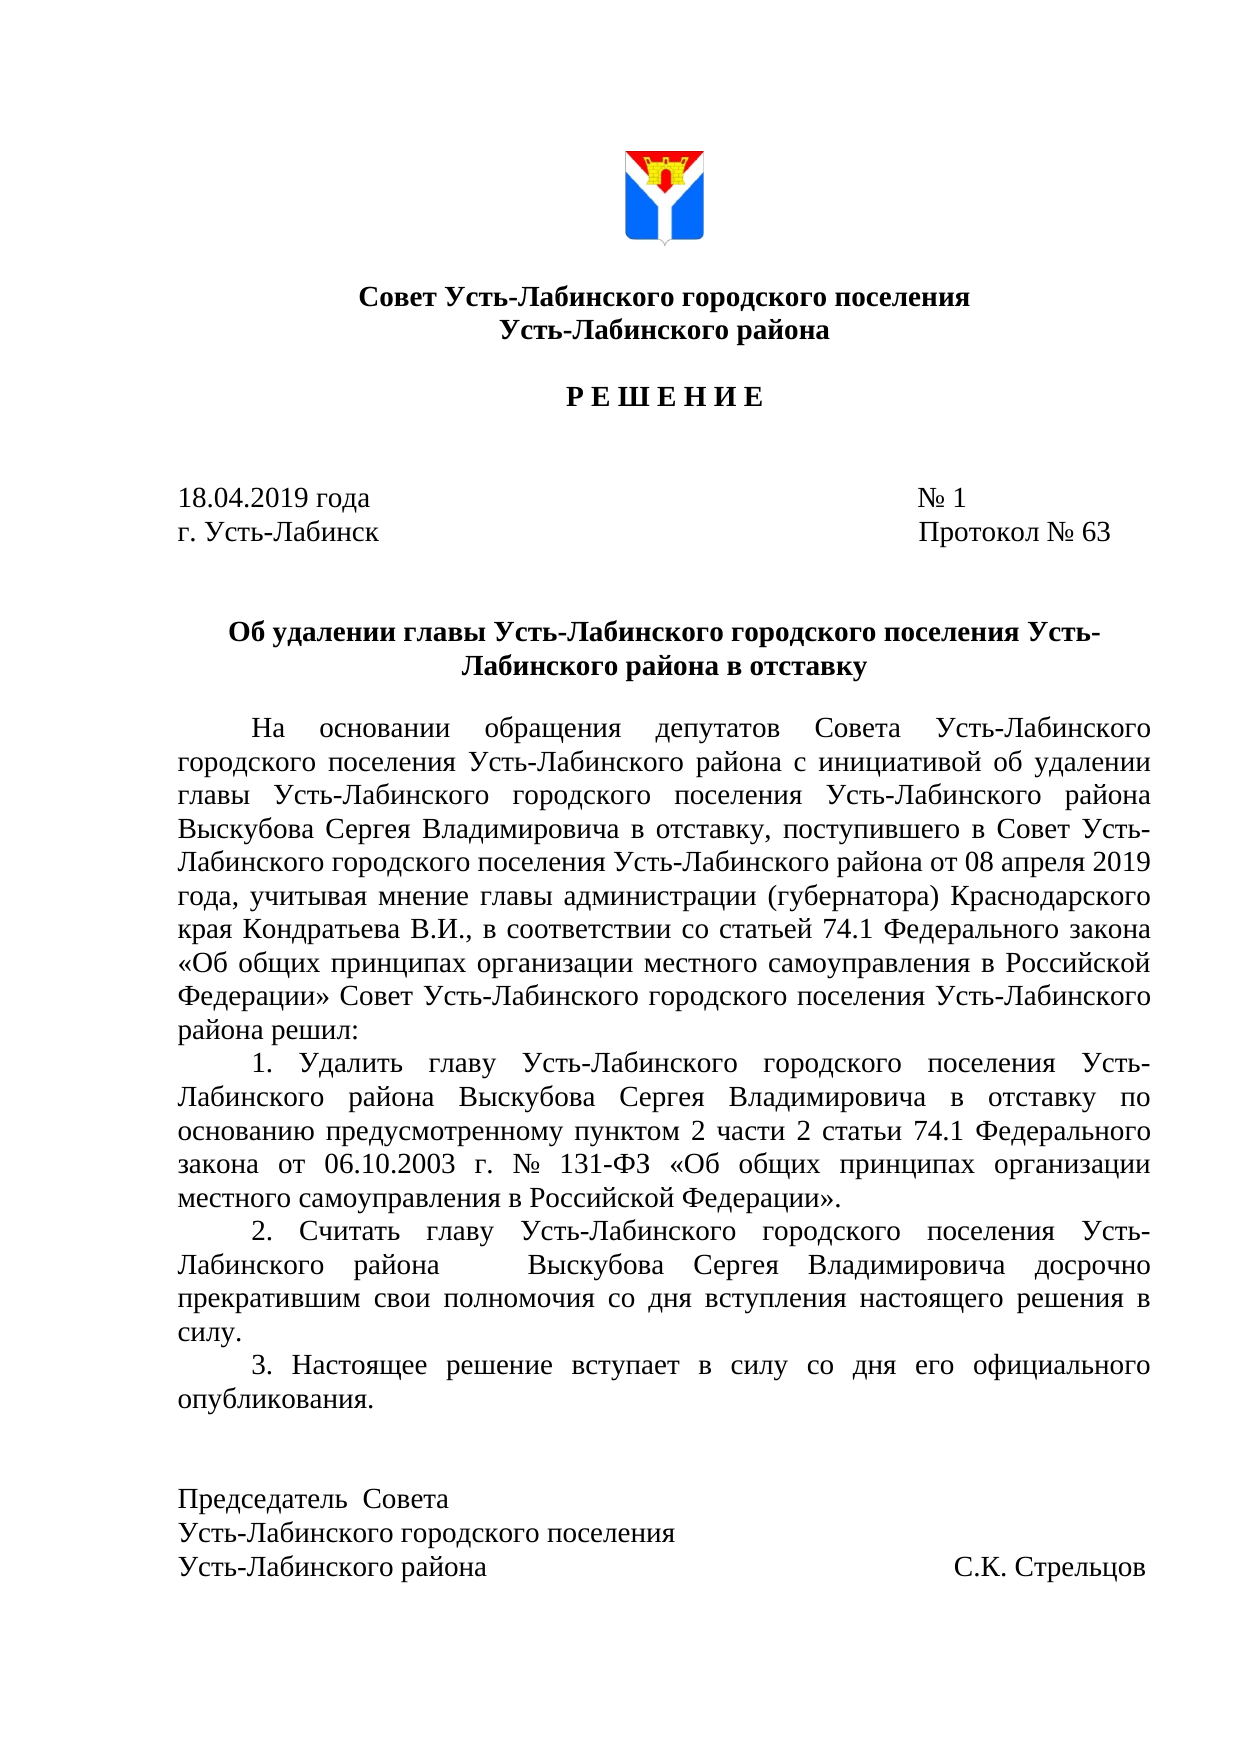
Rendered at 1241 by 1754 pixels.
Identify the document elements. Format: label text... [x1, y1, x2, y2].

text Об удалении главы Усть-Лабинского городского поселения Усть-Лабинского района в отставку [177, 614, 1152, 681]
text Председатель Совета [177, 1482, 1152, 1515]
text Усть-Лабинского района [177, 312, 1152, 346]
picture [625, 151, 704, 246]
text Усть-Лабинского района С.К. Стрельцов [177, 1549, 1152, 1582]
text 2. Считать главу Усть-Лабинского городского поселения Усть-Лабинского района Выскубова Сергея Владимировича досрочно прекратившим свои полномочия со дня вступления настоящего решения в силу. [177, 1213, 1152, 1347]
text 3. Настоящее решение вступает в силу со дня его официального опубликования. [177, 1347, 1152, 1414]
text г. Усть-Лабинск Протокол № 63 [177, 514, 1152, 547]
text 18.04.2019 года № 1 [177, 480, 1152, 514]
text Р Е Ш Е Н И Е [177, 379, 1152, 413]
text 1. Удалить главу Усть-Лабинского городского поселения Усть-Лабинского района Выскубова Сергея Владимировича в отставку по основанию предусмотренному пунктом 2 части 2 статьи 74.1 Федерального закона от 06.10.2003 г. № 131-ФЗ «Об общих принципах организации местного самоуправления в Российской Федерации». [177, 1046, 1152, 1213]
text На основании обращения депутатов Совета Усть-Лабинского городского поселения Усть-Лабинского района с инициативой об удалении главы Усть-Лабинского городского поселения Усть-Лабинского района Выскубова Сергея Владимировича в отставку, поступившего в Совет Усть-Лабинского городского поселения Усть-Лабинского района от 08 апреля 2019 года, учитывая мнение главы администрации (губернатора) Краснодарского края Кондратьева В.И., в соответствии со статьей 74.1 Федерального закона «Об общих принципах организации местного самоуправления в Российской Федерации» Совет Усть-Лабинского городского поселения Усть-Лабинского района решил: [177, 710, 1152, 1046]
text Усть-Лабинского городского поселения [177, 1515, 1152, 1549]
text Совет Усть-Лабинского городского поселения [177, 279, 1152, 312]
